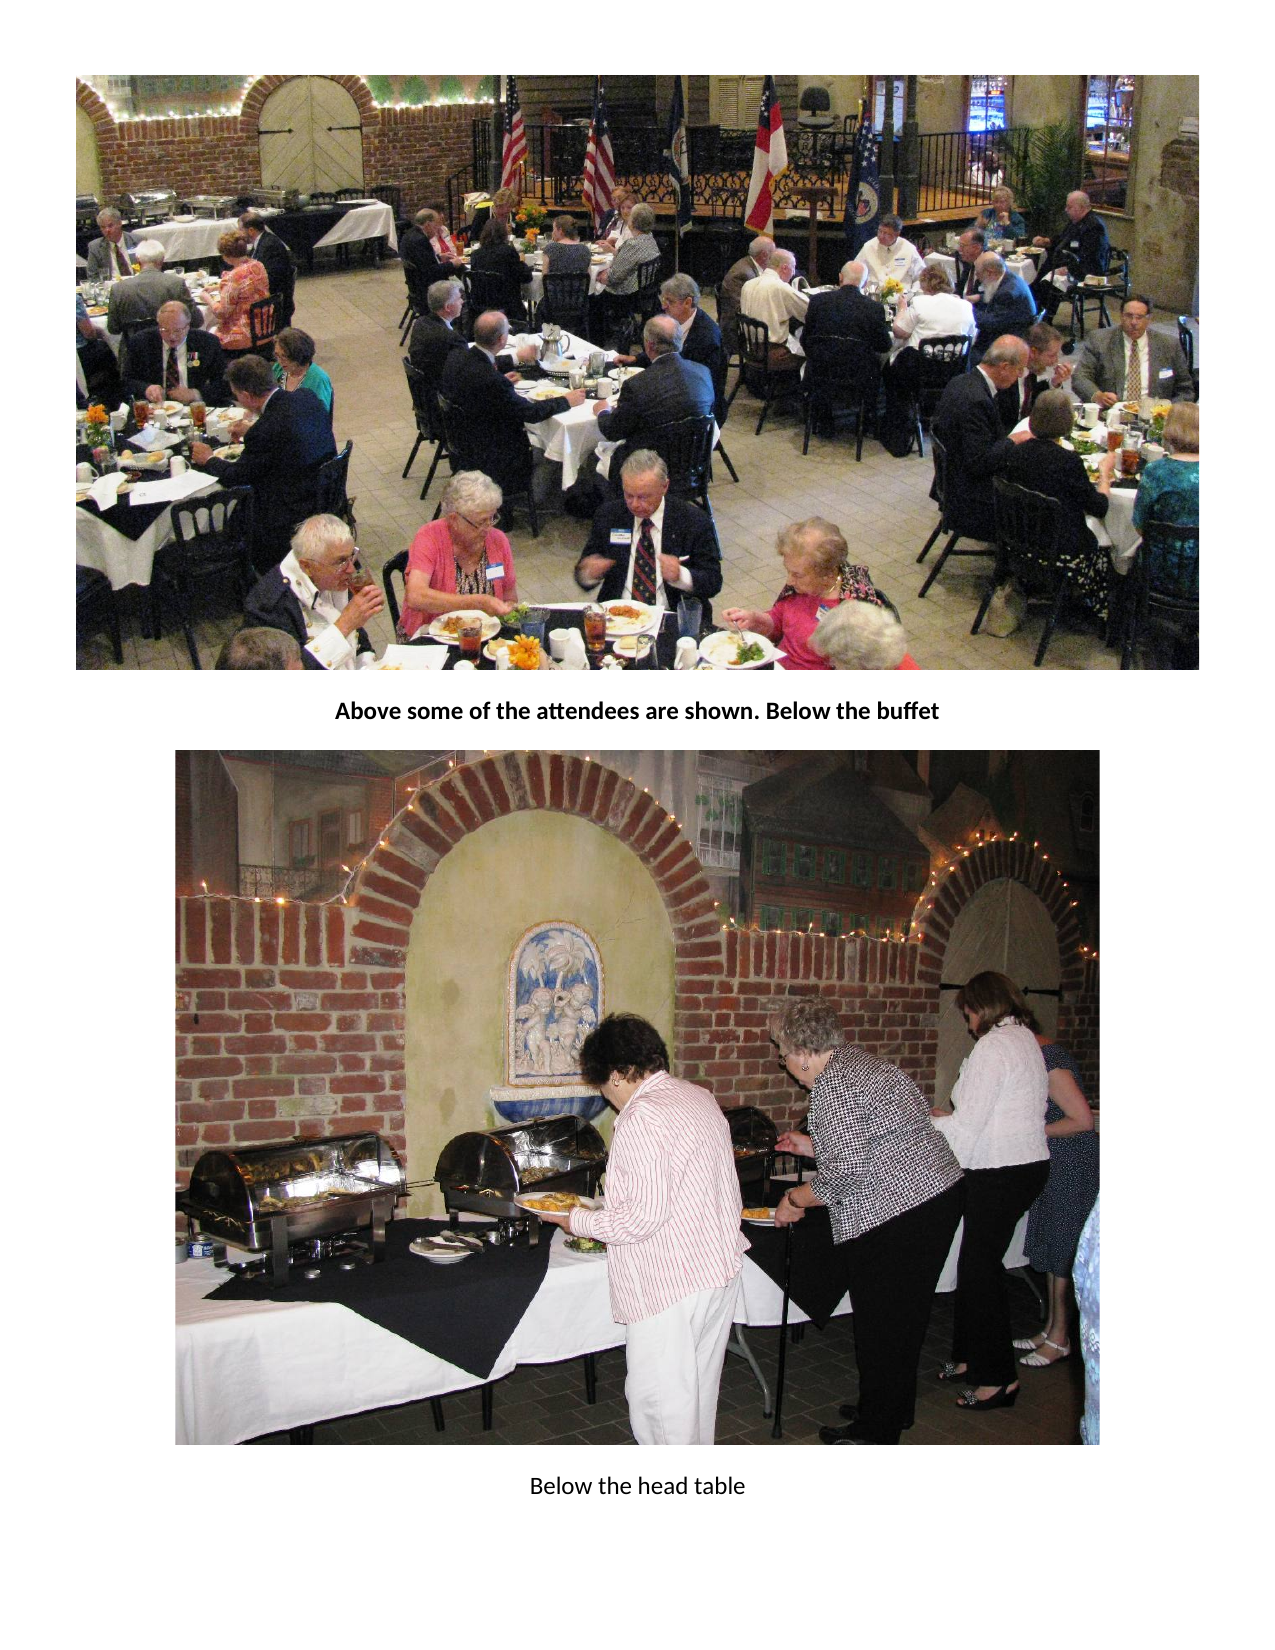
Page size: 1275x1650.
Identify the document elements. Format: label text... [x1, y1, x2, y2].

picture [76, 75, 1200, 670]
text Below the head table [75, 1470, 1200, 1500]
picture [175, 750, 1100, 1445]
text Above some of the attendees are shown. Below the buffet [75, 695, 1200, 725]
